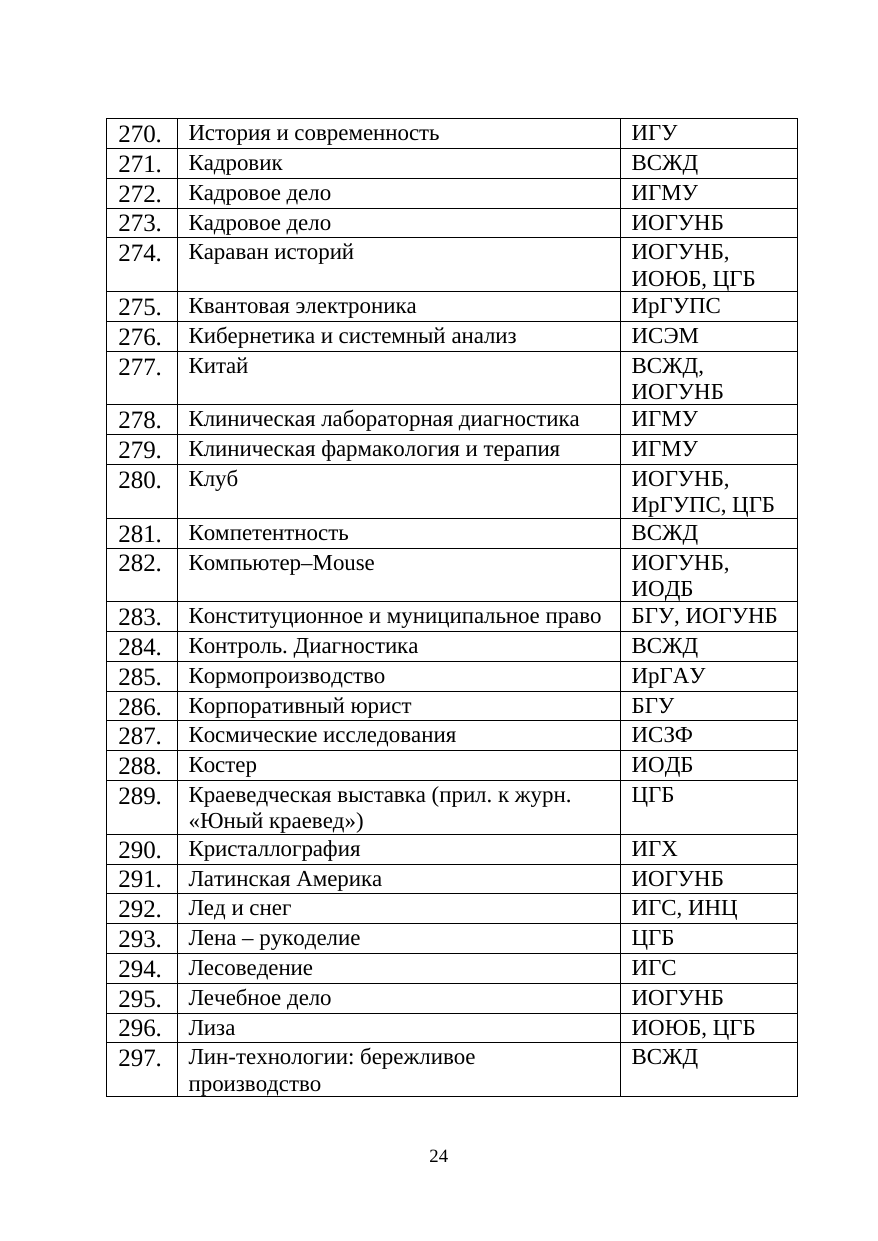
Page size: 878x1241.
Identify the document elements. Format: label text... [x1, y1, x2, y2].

table_cell [107, 632, 177, 661]
table_cell ИГМУ [621, 179, 797, 207]
table_cell ИОГУНБ, ИрГУПС, ЦГБ [621, 465, 797, 518]
table_cell [107, 781, 177, 834]
table_cell ИОГУНБ [621, 865, 797, 893]
table_cell ИОГУНБ, ИОДБ [621, 549, 797, 601]
table_cell Контроль. Диагностика [178, 632, 620, 661]
table_cell Караван историй [178, 238, 620, 291]
table_cell Китай [178, 352, 620, 404]
table_cell БГУ, ИОГУНБ [621, 602, 797, 631]
table_cell ВСЖД [621, 632, 797, 661]
table_cell ИОГУНБ [621, 984, 797, 1012]
table_cell [107, 1014, 177, 1042]
table_cell Компьютер–Mouse [178, 549, 620, 601]
table_cell ИГМУ [621, 435, 797, 464]
table_cell [107, 179, 177, 207]
table_cell [107, 894, 177, 923]
table_cell Лесоведение [178, 954, 620, 983]
table_cell Лин-технологии: бережливое производство [178, 1043, 620, 1096]
table_cell ИСЭМ [621, 322, 797, 351]
table_cell ИОГУНБ [621, 209, 797, 237]
table_cell ИГУ [621, 119, 797, 148]
table_cell Кормопроизводство [178, 662, 620, 691]
table_cell История и современность [178, 119, 620, 148]
table_cell Лена – рукоделие [178, 924, 620, 953]
table_cell [107, 465, 177, 518]
table_cell [107, 405, 177, 434]
table_cell ИрГАУ [621, 662, 797, 691]
table_cell ВСЖД, ИОГУНБ [621, 352, 797, 404]
table_cell [107, 835, 177, 863]
table_cell Краеведческая выставка (прил. к журн. «Юный краевед») [178, 781, 620, 834]
table_cell ЦГБ [621, 781, 797, 834]
table_cell Компетентность [178, 519, 620, 547]
table_cell [107, 119, 177, 148]
table_cell ВСЖД [621, 149, 797, 178]
table_cell [107, 209, 177, 237]
table_cell [107, 519, 177, 547]
table_cell Клиническая лабораторная диагностика [178, 405, 620, 434]
table_cell ИОГУНБ, ИОЮБ, ЦГБ [621, 238, 797, 291]
table_cell ИОДБ [621, 751, 797, 780]
table_cell ЦГБ [621, 924, 797, 953]
table_cell [107, 1043, 177, 1096]
table_cell Корпоративный юрист [178, 692, 620, 720]
table_cell Кадровое дело [178, 209, 620, 237]
table_cell [107, 924, 177, 953]
table_cell Кадровик [178, 149, 620, 178]
table_cell [107, 549, 177, 601]
table_cell [107, 751, 177, 780]
table_cell Квантовая электроника [178, 292, 620, 321]
table_cell ВСЖД [621, 1043, 797, 1096]
table_cell ИГМУ [621, 405, 797, 434]
table_cell Кибернетика и системный анализ [178, 322, 620, 351]
table_cell ИрГУПС [621, 292, 797, 321]
table_cell БГУ [621, 692, 797, 720]
table_cell ВСЖД [621, 519, 797, 547]
table_cell [107, 984, 177, 1012]
table_cell ИГС [621, 954, 797, 983]
table_cell [107, 149, 177, 178]
table_cell Лиза [178, 1014, 620, 1042]
table_cell [107, 352, 177, 404]
table_cell [107, 322, 177, 351]
table_cell [107, 602, 177, 631]
table_cell ИСЗФ [621, 721, 797, 750]
table_cell Кадровое дело [178, 179, 620, 207]
table_cell Кристаллография [178, 835, 620, 863]
table_cell [107, 692, 177, 720]
table_cell [107, 721, 177, 750]
table_cell [107, 662, 177, 691]
table_cell [107, 238, 177, 291]
table_cell ИГХ [621, 835, 797, 863]
table_cell ИГС, ИНЦ [621, 894, 797, 923]
table_cell [107, 292, 177, 321]
table_cell Космические исследования [178, 721, 620, 750]
table_cell [107, 435, 177, 464]
table_cell Латинская Америка [178, 865, 620, 893]
table_cell Клуб [178, 465, 620, 518]
table_cell Костер [178, 751, 620, 780]
table_cell Клиническая фармакология и терапия [178, 435, 620, 464]
table_cell [107, 865, 177, 893]
table_cell Лед и снег [178, 894, 620, 923]
table_cell [107, 954, 177, 983]
table_cell Лечебное дело [178, 984, 620, 1012]
table_cell Конституционное и муниципальное право [178, 602, 620, 631]
table_cell ИОЮБ, ЦГБ [621, 1014, 797, 1042]
